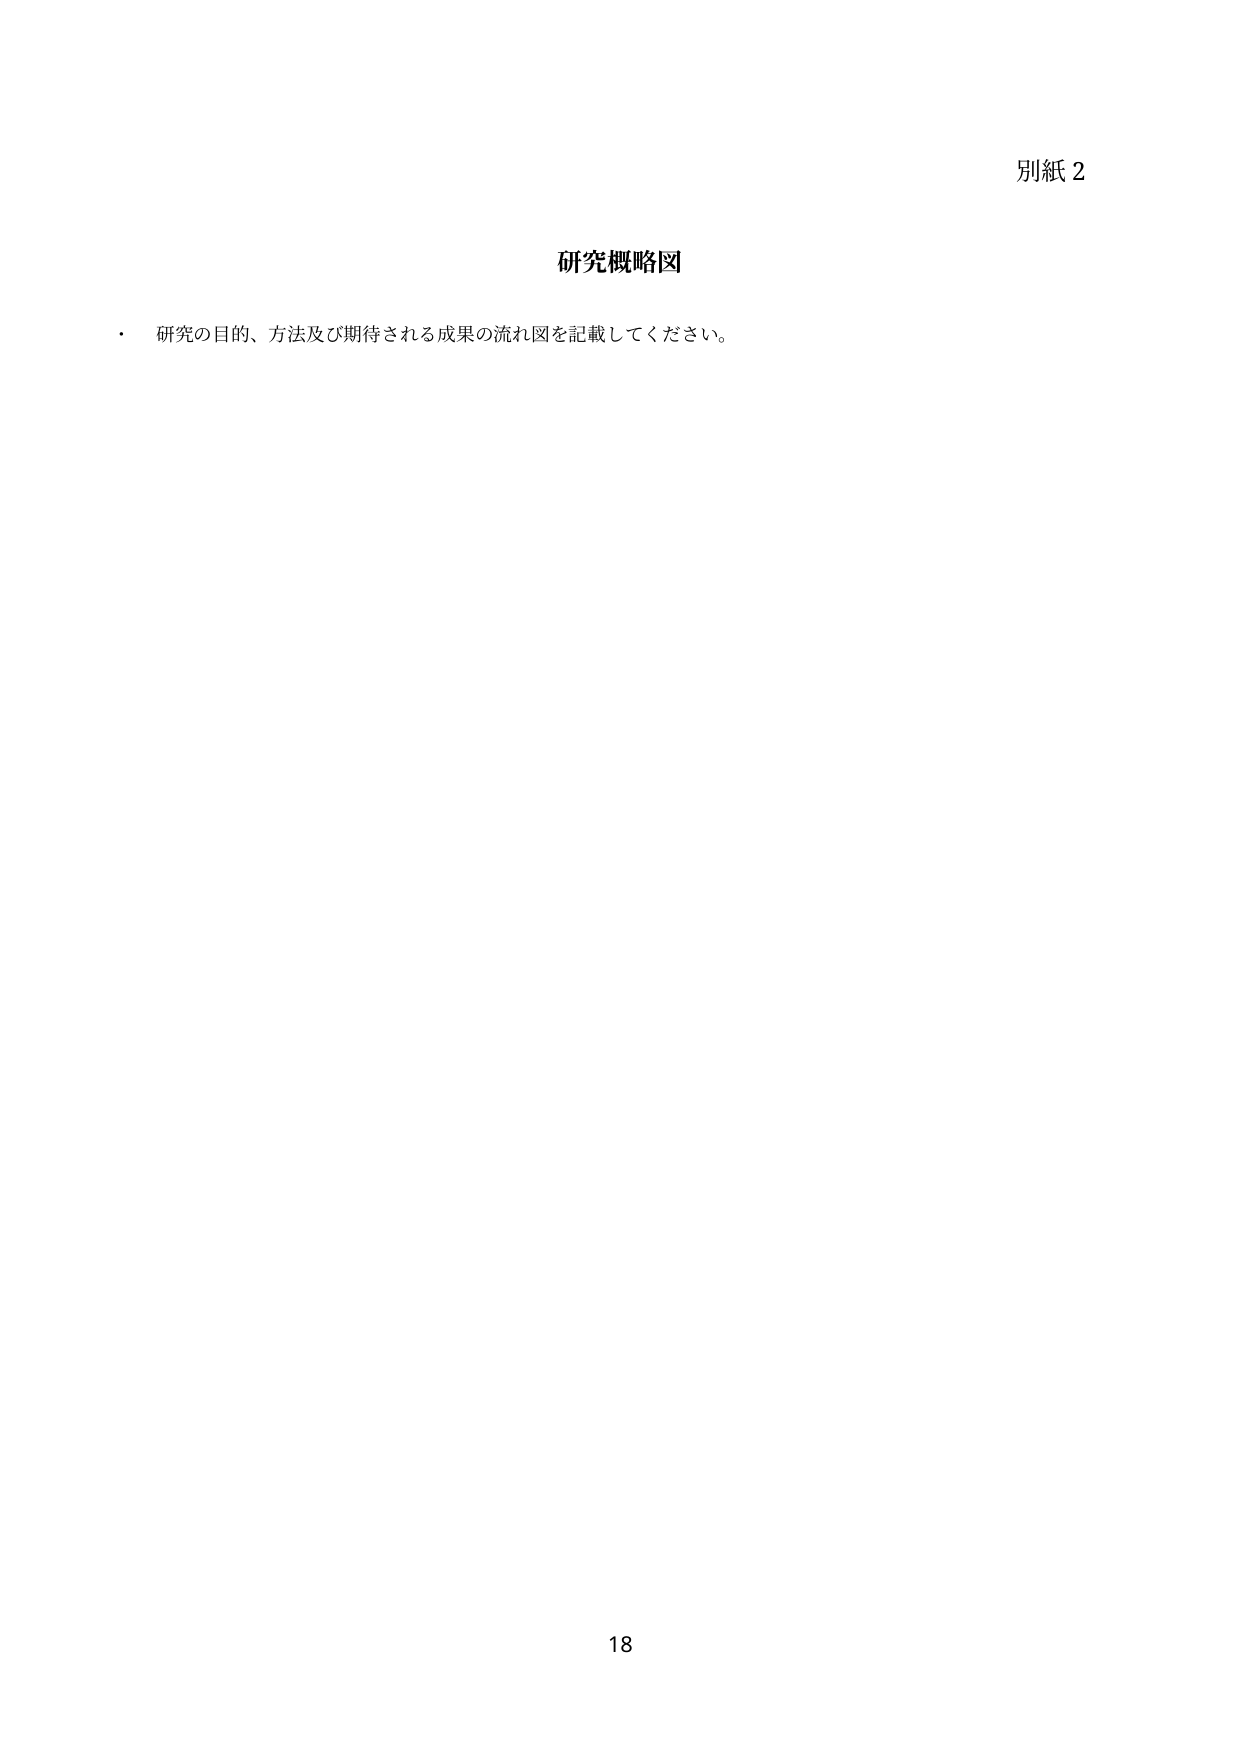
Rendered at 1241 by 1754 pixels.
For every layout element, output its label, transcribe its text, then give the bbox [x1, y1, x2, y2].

text 別紙2 [112, 152, 1086, 188]
text 研究概略図 [112, 242, 1128, 279]
list 研究の目的、方法及び期待される成果の流れ図を記載してください。 [112, 315, 1128, 351]
